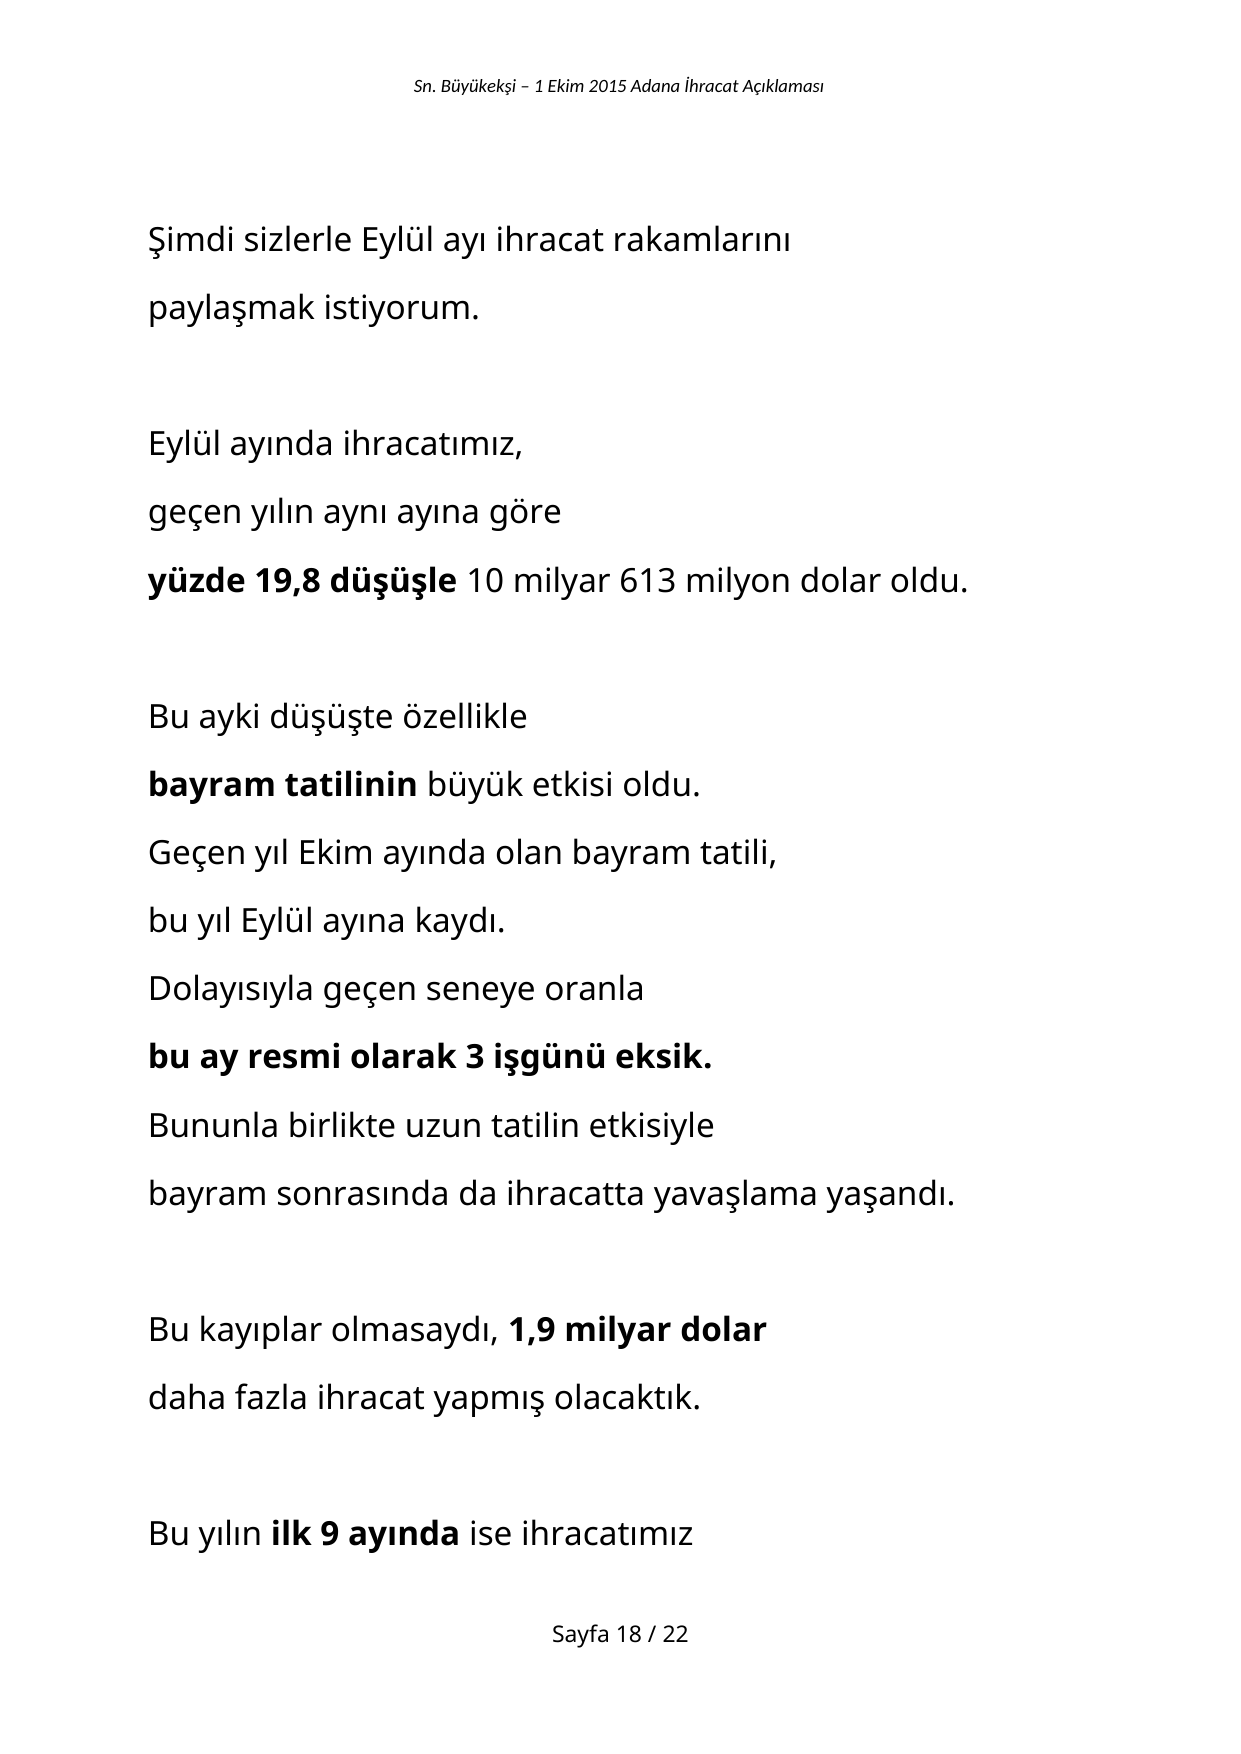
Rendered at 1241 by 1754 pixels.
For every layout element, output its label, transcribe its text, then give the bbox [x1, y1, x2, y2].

text daha fazla ihracat yapmış olacaktık. [148, 1374, 1093, 1419]
text Geçen yıl Ekim ayında olan bayram tatili, [148, 829, 1093, 874]
text yüzde 19,8 düşüşle 10 milyar 613 milyon dolar oldu. [148, 556, 1093, 602]
text Dolayısıyla geçen seneye oranla [148, 965, 1093, 1011]
text Bu yılın ilk 9 ayında ise ihracatımız [148, 1510, 1093, 1556]
text Eylül ayında ihracatımız, [148, 420, 1093, 466]
text paylaşmak istiyorum. [148, 284, 1093, 329]
text bayram sonrasında da ihracatta yavaşlama yaşandı. [148, 1169, 1093, 1215]
text Bununla birlikte uzun tatilin etkisiyle [148, 1101, 1093, 1147]
text Şimdi sizlerle Eylül ayı ihracat rakamlarını [148, 216, 1093, 261]
text bu yıl Eylül ayına kaydı. [148, 897, 1093, 942]
text bu ay resmi olarak 3 işgünü eksik. [148, 1033, 1093, 1079]
text bayram tatilinin büyük etkisi oldu. [148, 761, 1093, 806]
text Bu kayıplar olmasaydı, 1,9 milyar dolar [148, 1306, 1093, 1351]
text geçen yılın aynı ayına göre [148, 488, 1093, 534]
text Bu ayki düşüşte özellikle [148, 693, 1093, 738]
